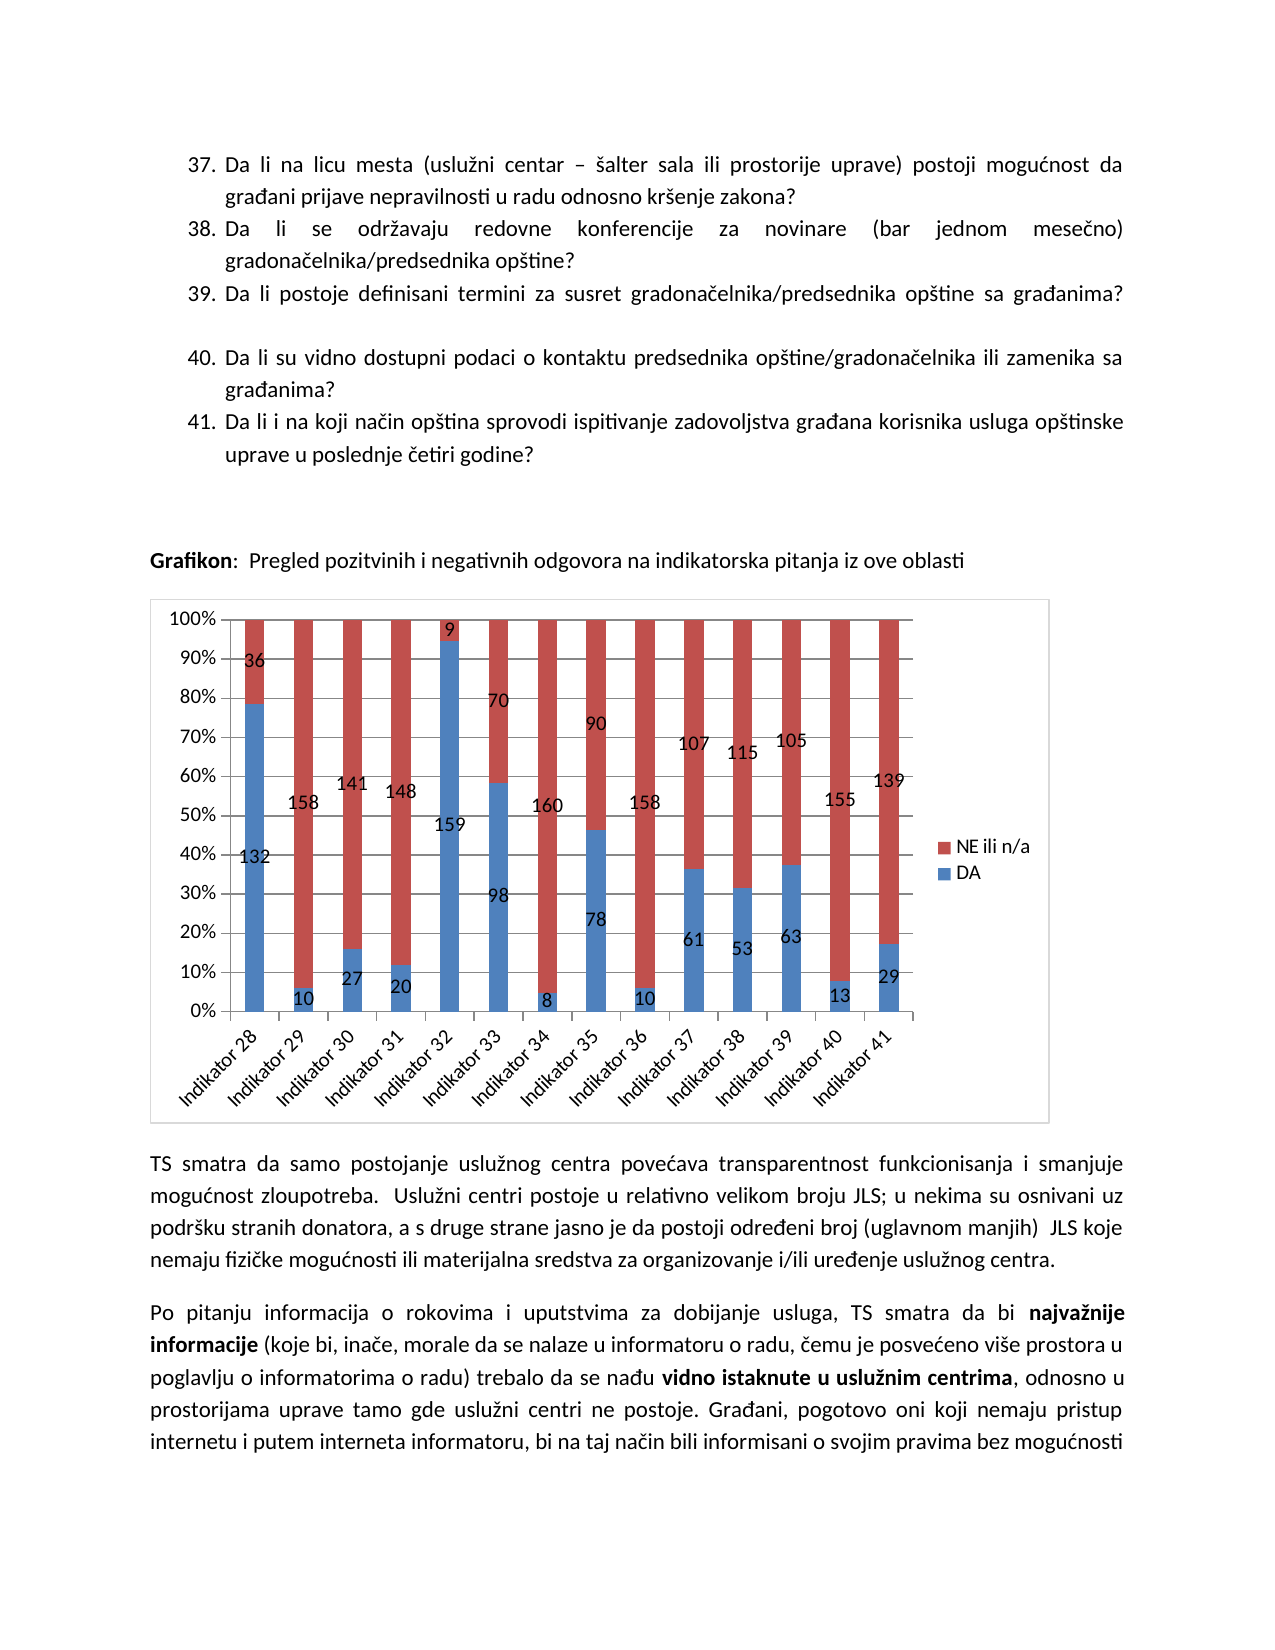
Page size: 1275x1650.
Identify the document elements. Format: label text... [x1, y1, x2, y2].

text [150, 1298, 1125, 1455]
list Da li i na koji način opština sprovodi ispitivanje zadovoljstva građana korisnika usluga opštinske uprave u poslednje četiri godine? [187, 407, 1125, 468]
list Da li su vidno dostupni podaci o kontaktu predsednika opštine/gradonačelnika ili zamenika sa građanima? [187, 343, 1125, 403]
list Da li postoje definisani termini za susret gradonačelnika/predsednika opštine sa građanima? [187, 279, 1125, 339]
text Grafikon: Pregled pozitvinih i negativnih odgovora na indikatorska pitanja iz ove oblasti [150, 546, 1125, 574]
list Da li na licu mesta (uslužni centar – šalter sala ili prostorije uprave) postoji mogućnost da građani prijave nepravilnosti u radu odnosno kršenje zakona? [187, 150, 1125, 210]
text TS smatra da samo postojanje uslužnog centra povećava transparentnost funkcionisanja i smanjuje mogućnost zloupotreba. Uslužni centri postoje u relativno velikom broju JLS; u nekima su osnivani uz podršku stranih donatora, a s druge strane jasno je da postoji određeni broj (uglavnom manjih) JLS koje nemaju fizičke mogućnosti ili materijalna sredstva za organizovanje i/ili uređenje uslužnog centra. [150, 1149, 1125, 1273]
list Da li se održavaju redovne konferencije za novinare (bar jednom mesečno) gradonačelnika/predsednika opštine? [187, 214, 1125, 274]
